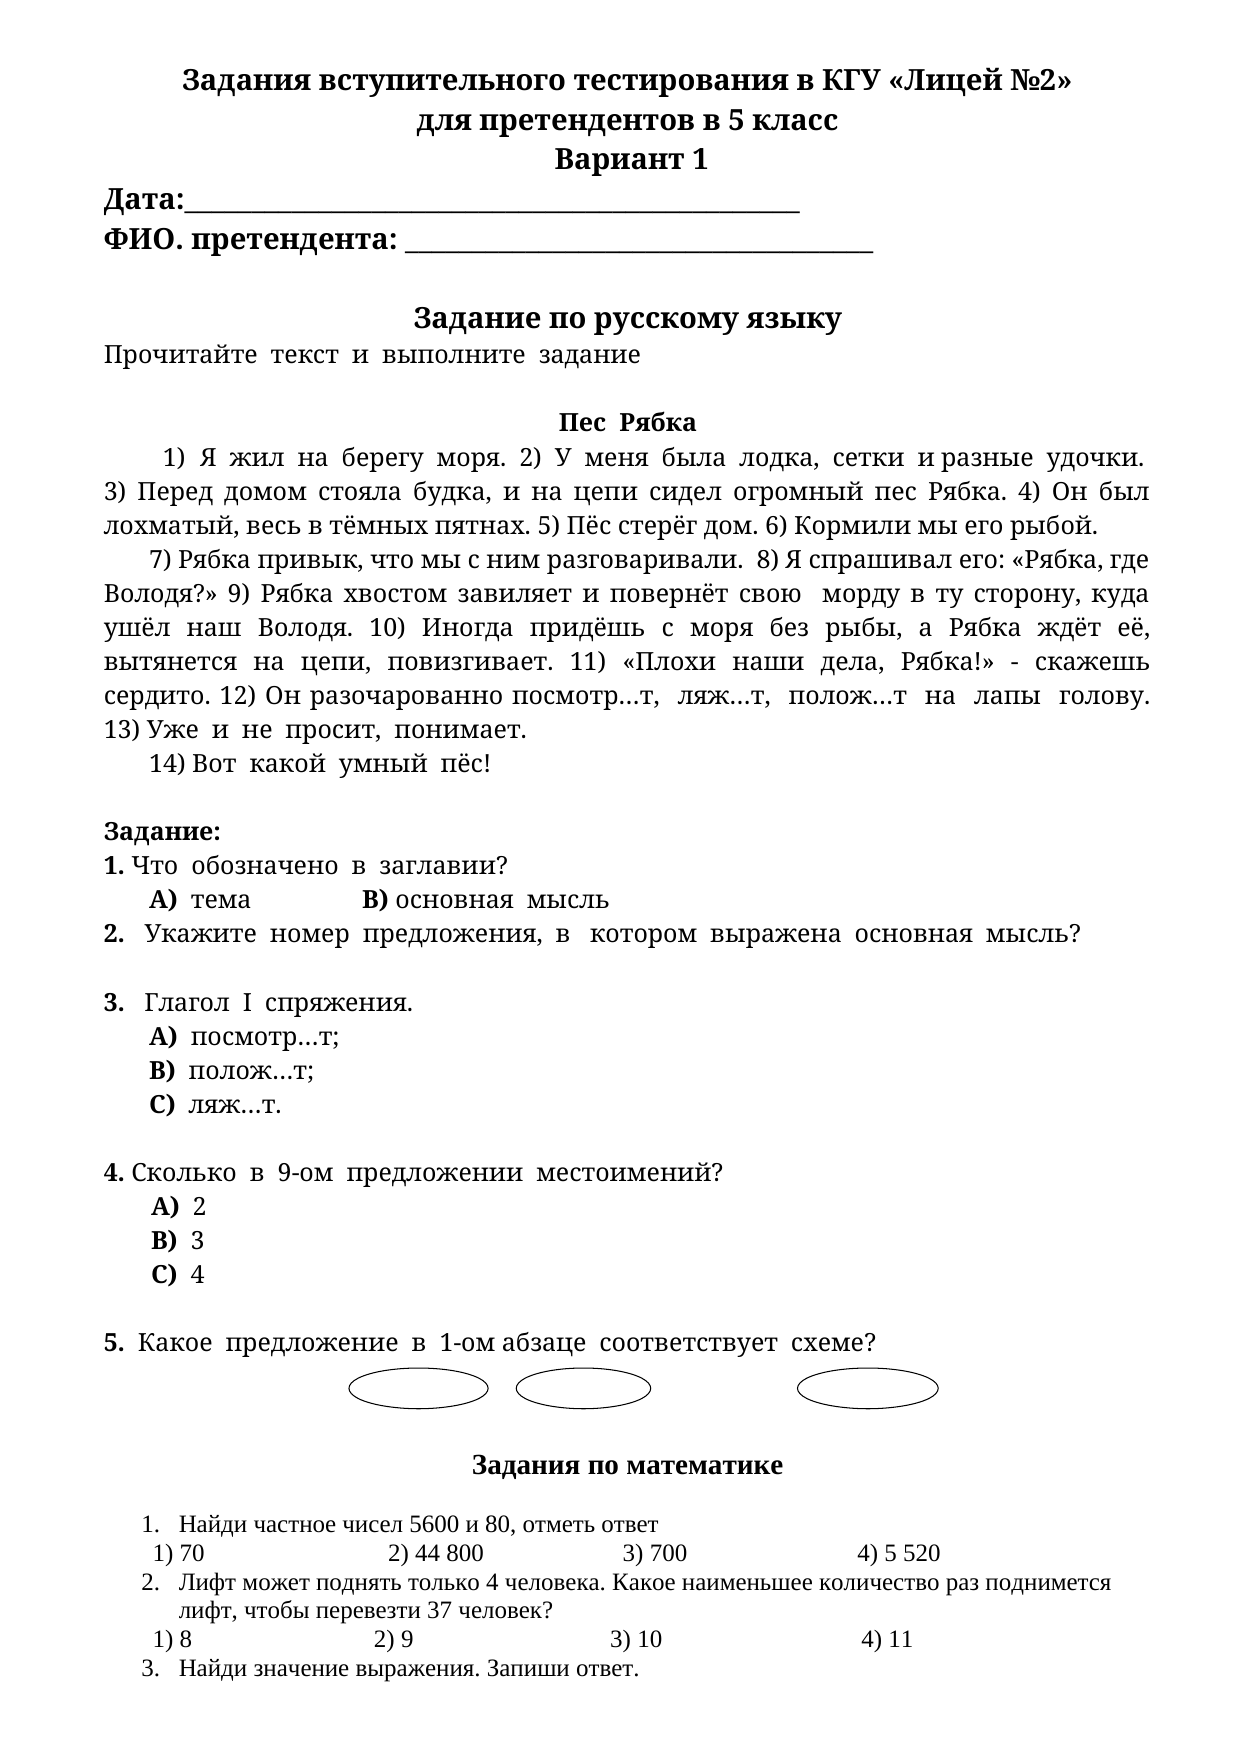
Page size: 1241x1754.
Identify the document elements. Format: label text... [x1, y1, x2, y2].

text 1. Что обозначено в заглавии? [103, 848, 1152, 882]
table_header 3) 700 [574, 1538, 808, 1567]
text А) 2 [118, 1188, 1152, 1223]
table_header 4) 5 520 [808, 1538, 1052, 1567]
text Задания вступительного тестирования в КГУ «Лицей №2» [103, 59, 1152, 99]
text С) ляж…т. [103, 1086, 1152, 1120]
text 4. Сколько в 9-ом предложении местоимений? [103, 1154, 1152, 1188]
text Пес Рябка [103, 405, 1152, 439]
text 3) Перед домом стояла будка, и на цепи сидел огромный пес Рябка. 4) Он был лохматый, весь в тёмных пятнах. 5) Пёс стерёг дом. 6) Кормили мы его рыбой. [103, 473, 1152, 541]
table_header 1) 70 [104, 1538, 339, 1567]
table_header 3) 10 [561, 1624, 812, 1653]
list Я жил на берегу моря. 2) У меня была лодка, сетки и разные удочки. [163, 439, 1152, 473]
text 3. Глагол I спряжения. [103, 984, 1152, 1018]
table_header 1) 8 [104, 1624, 325, 1653]
text В) 3 [118, 1223, 1152, 1257]
text Задание по русскому языку [103, 297, 1152, 337]
list Найди частное чисел 5600 и 80, отметь ответ [141, 1509, 1152, 1538]
text Задания по математике [103, 1447, 1152, 1480]
text для претендентов в 5 класс [103, 99, 1152, 138]
text 14) Вот какой умный пёс! [103, 746, 1152, 780]
text Дата:______________________________________________ [103, 178, 1152, 218]
text 2. Укажите номер предложения, в котором выражена основная мысль? [103, 916, 1152, 950]
table_header 4) 11 [812, 1624, 1048, 1653]
text Вариант 1 [103, 138, 1152, 178]
list Лифт может поднять только 4 человека. Какое наименьшее количество раз поднимется лифт, чтобы перевезти 37 человек? [141, 1567, 1152, 1624]
text 7) Рябка привык, что мы с ним разговаривали. 8) Я спрашивал его: «Рябка, где Володя?» 9) Рябка хвостом завиляет и повернёт свою морду в ту сторону, куда ушёл наш Володя. 10) Иногда придёшь с моря без рыбы, а Рябка ждёт её, вытянется на цепи, повизгивает. 11) «Плохи наши дела, Рябка!» - скажешь сердито. 12) Он разочарованно посмотр…т, ляж…т, полож…т на лапы голову. 13) Уже и не просит, понимает. [103, 541, 1152, 746]
text Прочитайте текст и выполните задание [103, 337, 1152, 371]
text Задание: [103, 814, 1152, 848]
list Найди значение выражения. Запиши ответ. [141, 1653, 1152, 1682]
text С) 4 [118, 1257, 1152, 1291]
table_header 2) 44 800 [339, 1538, 574, 1567]
text В) полож…т; [103, 1052, 1152, 1086]
text ФИО. претендента: ___________________________________ [103, 218, 1152, 258]
table_header 2) 9 [325, 1624, 561, 1653]
text А) тема В) основная мысль [103, 882, 1152, 916]
text А) посмотр…т; [103, 1018, 1152, 1052]
text 5. Какое предложение в 1-ом абзаце соответствует схеме? [103, 1325, 1152, 1359]
